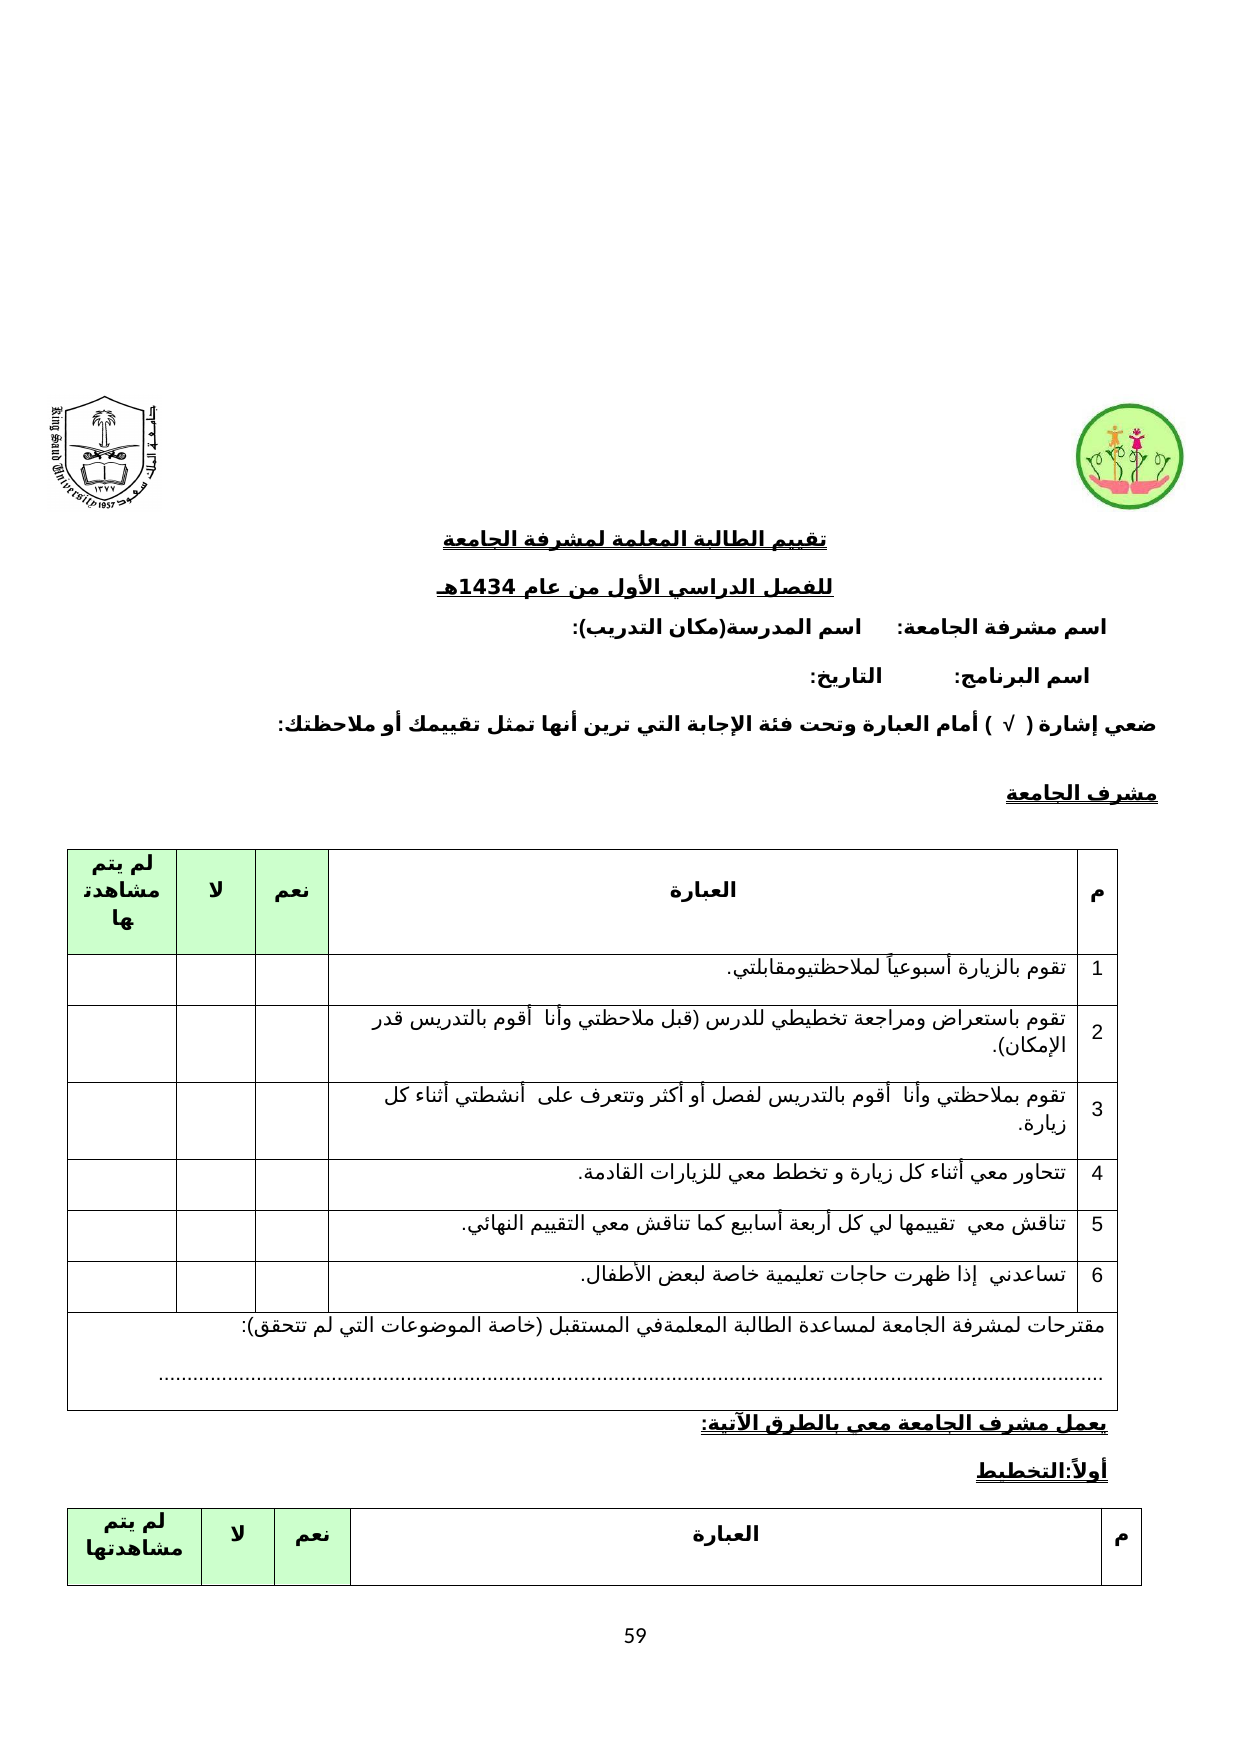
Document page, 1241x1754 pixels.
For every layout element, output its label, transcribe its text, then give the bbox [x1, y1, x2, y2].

text يعمل مشرف الجامعة معي بالطرق الآتية: [162, 1411, 1107, 1435]
table_cell [177, 1006, 255, 1082]
text تقييم الطالبة المعلمة لمشرفة الجامعة [162, 526, 1107, 550]
table_cell 6 [1078, 1262, 1117, 1312]
table_cell تقوم باستعراض ومراجعة تخطيطي للدرس (قبل ملاحظتي وأنا أقوم بالتدريس قدر الإمكان). [329, 1006, 1077, 1082]
table_header م [1102, 1509, 1141, 1584]
table_cell [177, 1083, 255, 1159]
table_cell تناقش معي تقييمها لي كل أربعة أسابيع كما تناقش معي التقييم النهائي. [329, 1211, 1077, 1261]
text اسم مشرفة الجامعة: اسم المدرسة(مكان التدريب): [162, 615, 1107, 639]
table_cell [256, 955, 328, 1005]
table_cell تتحاور معي أثناء كل زيارة و تخطط معي للزيارات القادمة. [329, 1160, 1077, 1210]
picture [46, 394, 162, 512]
table_cell 5 [1078, 1211, 1117, 1261]
table_cell تقوم بالزيارة أسبوعياً لملاحظتيومقابلتي. [329, 955, 1077, 1005]
table_header لم يتم مشاهدتها [68, 1509, 201, 1584]
text مشرف الجامعة [162, 781, 1158, 804]
table_cell [256, 1211, 328, 1261]
table_cell 3 [1078, 1083, 1117, 1159]
text للفصل الدراسي الأول من عام 1434هـ [162, 575, 1107, 599]
table_cell [256, 1083, 328, 1159]
table_cell [256, 1006, 328, 1082]
table_cell 1 [1078, 955, 1117, 1005]
table_header لم يتم مشاهدتها [68, 850, 176, 954]
table_header العبارة [329, 850, 1077, 954]
table_cell [68, 1083, 176, 1159]
table_cell [177, 1160, 255, 1210]
table_cell [68, 1006, 176, 1082]
picture [1071, 394, 1187, 512]
table_header م [1078, 850, 1117, 954]
text اسم البرنامج: التاريخ: [162, 663, 1107, 687]
table_cell [68, 955, 176, 1005]
table_cell تساعدني إذا ظهرت حاجات تعليمية خاصة لبعض الأطفال. [329, 1262, 1077, 1312]
table_header العبارة [351, 1509, 1101, 1584]
table_header لا [177, 850, 255, 954]
table_cell [68, 1262, 176, 1312]
text ضعي إشارة ( √ ) أمام العبارة وتحت فئة الإجابة التي ترين أنها تمثل تقييمك أو ملاحظتك: [162, 712, 1158, 736]
table_cell [256, 1262, 328, 1312]
table_cell تقوم بملاحظتي وأنا أقوم بالتدريس لفصل أو أكثر وتتعرف على أنشطتي أثناء كل زيارة. [329, 1083, 1077, 1159]
table_cell 4 [1078, 1160, 1117, 1210]
table_cell مقترحات لمشرفة الجامعة لمساعدة الطالبة المعلمةفي المستقبل (خاصة الموضوعات التي لم تتحقق): .................................................................................................................................................................... [68, 1313, 1117, 1410]
table_cell [177, 955, 255, 1005]
text أولاً:التخطيط [162, 1459, 1107, 1483]
table_cell [256, 1160, 328, 1210]
table_cell [177, 1262, 255, 1312]
table_cell 2 [1078, 1006, 1117, 1082]
table_cell [68, 1211, 176, 1261]
table_header لا [202, 1509, 274, 1584]
table_header نعم [275, 1509, 350, 1584]
table_cell [177, 1211, 255, 1261]
table_cell [68, 1160, 176, 1210]
table_header نعم [256, 850, 328, 954]
